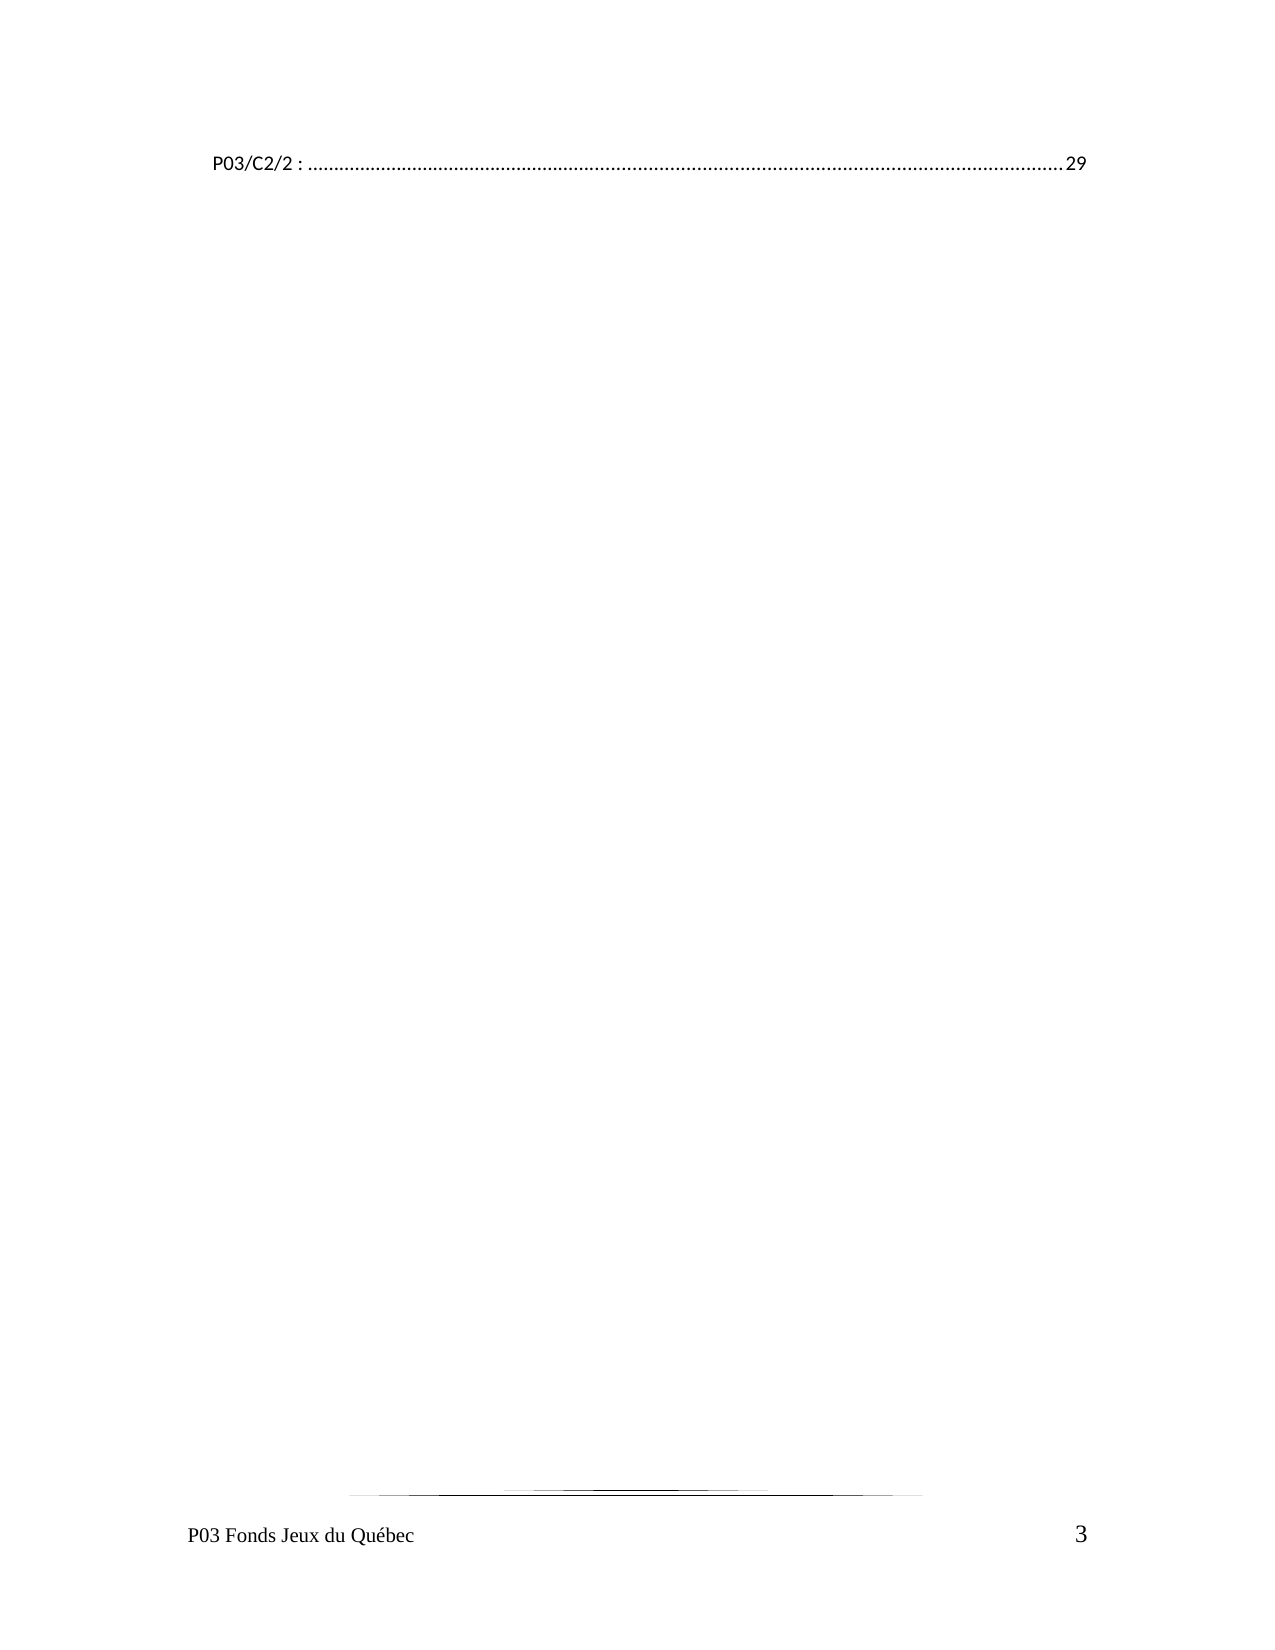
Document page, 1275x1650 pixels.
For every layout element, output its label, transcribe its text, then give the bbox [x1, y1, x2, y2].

text P03/C2/2 : 29 [212, 150, 1087, 175]
